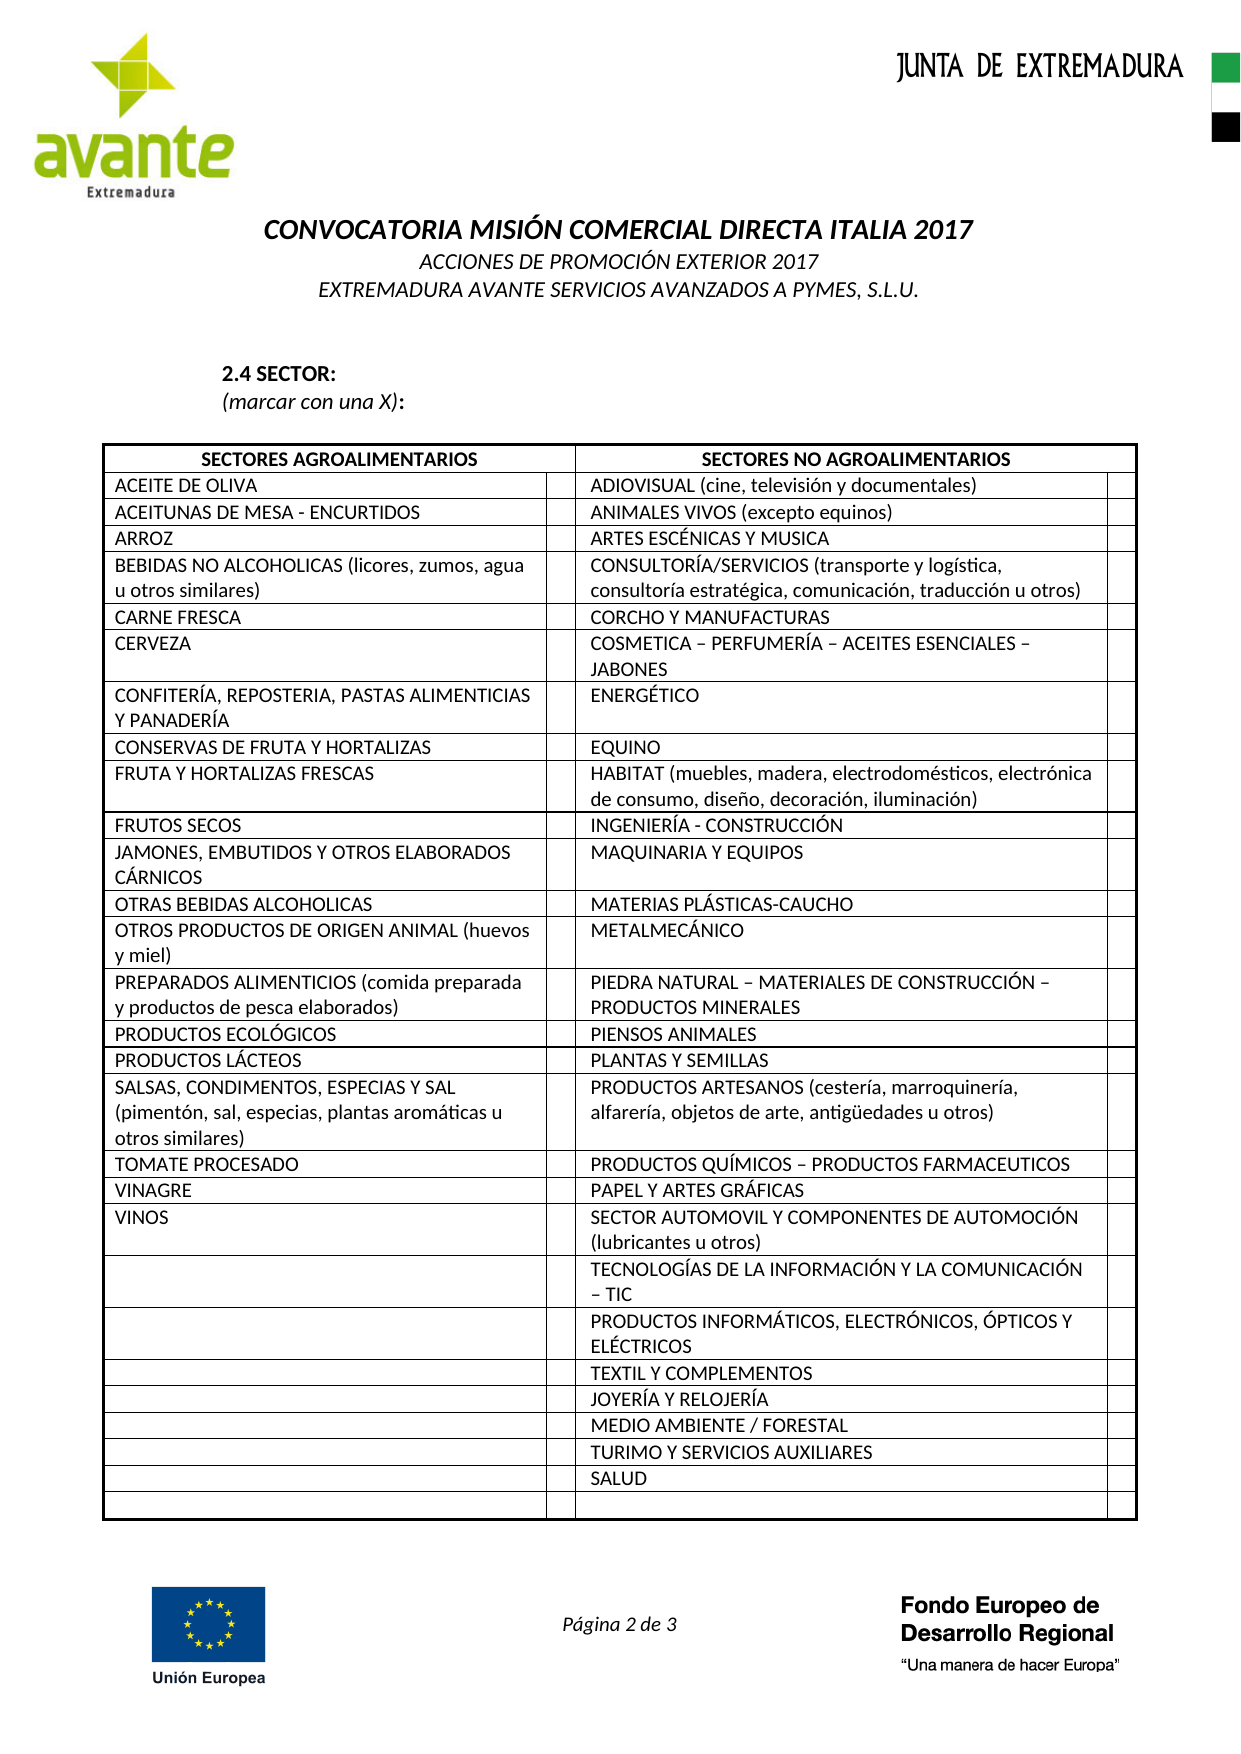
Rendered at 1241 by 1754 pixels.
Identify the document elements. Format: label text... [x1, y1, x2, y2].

table_cell OTRAS BEBIDAS ALCOHOLICAS [105, 891, 546, 916]
table_cell [105, 1386, 546, 1412]
table_cell PRODUCTOS ARTESANOS (cestería, marroquinería, alfarería, objetos de arte, antigüedades u otros) [576, 1074, 1107, 1150]
table_cell [576, 1492, 1107, 1517]
table_cell ENERGÉTICO [576, 682, 1107, 733]
table_cell [547, 682, 575, 733]
table_cell [547, 1386, 575, 1412]
table_cell SECTOR AUTOMOVIL Y COMPONENTES DE AUTOMOCIÓN (lubricantes u otros) [576, 1204, 1107, 1255]
table_cell FRUTOS SECOS [105, 813, 546, 838]
table_cell [1108, 1413, 1135, 1438]
table_cell [1108, 917, 1135, 968]
table_header SECTORES AGROALIMENTARIOS [105, 446, 575, 472]
table_cell [547, 839, 575, 890]
table_cell [105, 1360, 546, 1385]
table_cell COSMETICA – PERFUMERÍA – ACEITES ESENCIALES – JABONES [576, 630, 1107, 681]
table_cell ACEITUNAS DE MESA - ENCURTIDOS [105, 499, 546, 524]
table_cell [1108, 499, 1135, 524]
table_cell MAQUINARIA Y EQUIPOS [576, 839, 1107, 890]
table_cell TURIMO Y SERVICIOS AUXILIARES [576, 1439, 1107, 1464]
text (marcar con una X): [222, 387, 1063, 415]
table_cell [105, 1439, 546, 1464]
table_cell VINOS [105, 1204, 546, 1255]
table_cell [547, 1021, 575, 1046]
table_cell PRODUCTOS ECOLÓGICOS [105, 1021, 546, 1046]
table_cell CARNE FRESCA [105, 604, 546, 629]
table_cell CERVEZA [105, 630, 546, 681]
table_cell [1108, 1308, 1135, 1359]
table_cell [1108, 1074, 1135, 1150]
table_cell [1108, 473, 1135, 498]
table_cell [1108, 552, 1135, 603]
table_cell [1108, 1360, 1135, 1385]
table_cell [547, 1466, 575, 1491]
table_cell [105, 1256, 546, 1307]
table_cell PAPEL Y ARTES GRÁFICAS [576, 1178, 1107, 1203]
table_cell [547, 1074, 575, 1150]
table_cell [547, 1308, 575, 1359]
table_cell [547, 473, 575, 498]
table_cell [1108, 734, 1135, 759]
table_cell JOYERÍA Y RELOJERÍA [576, 1386, 1107, 1412]
table_cell PIENSOS ANIMALES [576, 1021, 1107, 1046]
table_cell SALSAS, CONDIMENTOS, ESPECIAS Y SAL (pimentón, sal, especias, plantas aromáticas u otros similares) [105, 1074, 546, 1150]
table_cell [1108, 969, 1135, 1020]
table_cell [105, 1466, 546, 1491]
table_cell [547, 1204, 575, 1255]
table_cell [547, 1360, 575, 1385]
table_cell [1108, 1021, 1135, 1046]
table_cell [547, 969, 575, 1020]
table_cell JAMONES, EMBUTIDOS Y OTROS ELABORADOS CÁRNICOS [105, 839, 546, 890]
table_cell [1108, 891, 1135, 916]
picture [146, 1582, 271, 1692]
table_cell ARTES ESCÉNICAS Y MUSICA [576, 526, 1107, 551]
table_cell [547, 1439, 575, 1464]
table_cell [1108, 1178, 1135, 1203]
picture [23, 17, 246, 216]
table_cell CONSERVAS DE FRUTA Y HORTALIZAS [105, 734, 546, 759]
table_cell [547, 1048, 575, 1073]
table_cell SALUD [576, 1466, 1107, 1491]
table_cell [1108, 1386, 1135, 1412]
table_cell EQUINO [576, 734, 1107, 759]
table_cell [547, 552, 575, 603]
table_cell [1108, 761, 1135, 811]
table_cell [547, 1151, 575, 1177]
table_cell [547, 499, 575, 524]
table_cell MEDIO AMBIENTE / FORESTAL [576, 1413, 1107, 1438]
table_cell PRODUCTOS QUÍMICOS – PRODUCTOS FARMACEUTICOS [576, 1151, 1107, 1177]
table_cell [1108, 1151, 1135, 1177]
table_cell [1108, 839, 1135, 890]
table_cell [547, 526, 575, 551]
table_cell PRODUCTOS LÁCTEOS [105, 1048, 546, 1073]
table_cell [547, 813, 575, 838]
table_cell [1108, 1256, 1135, 1307]
table_header SECTORES NO AGROALIMENTARIOS [576, 446, 1135, 472]
table_cell [1108, 1204, 1135, 1255]
table_cell [105, 1308, 546, 1359]
table_cell [547, 1178, 575, 1203]
table_cell PRODUCTOS INFORMÁTICOS, ELECTRÓNICOS, ÓPTICOS Y ELÉCTRICOS [576, 1308, 1107, 1359]
table_cell ACEITE DE OLIVA [105, 473, 546, 498]
table_cell CORCHO Y MANUFACTURAS [576, 604, 1107, 629]
table_cell [547, 1256, 575, 1307]
table_cell [1108, 682, 1135, 733]
table_cell [547, 891, 575, 916]
table_cell [547, 734, 575, 759]
table_cell [547, 1492, 575, 1517]
table_cell INGENIERÍA - CONSTRUCCIÓN [576, 813, 1107, 838]
table_cell MATERIAS PLÁSTICAS-CAUCHO [576, 891, 1107, 916]
table_cell [547, 630, 575, 681]
table_cell PIEDRA NATURAL – MATERIALES DE CONSTRUCCIÓN – PRODUCTOS MINERALES [576, 969, 1107, 1020]
table_cell [1108, 604, 1135, 629]
table_cell [105, 1413, 546, 1438]
table_cell [1108, 1492, 1135, 1517]
picture [901, 1596, 1119, 1672]
table_cell OTROS PRODUCTOS DE ORIGEN ANIMAL (huevos y miel) [105, 917, 546, 968]
table_cell [1108, 1439, 1135, 1464]
table_cell VINAGRE [105, 1178, 546, 1203]
table_cell FRUTA Y HORTALIZAS FRESCAS [105, 761, 546, 811]
table_cell [105, 1492, 546, 1517]
table_cell CONSULTORÍA/SERVICIOS (transporte y logística, consultoría estratégica, comunicación, traducción u otros) [576, 552, 1107, 603]
table_cell [1108, 1466, 1135, 1491]
table_cell [1108, 813, 1135, 838]
table_cell [547, 1413, 575, 1438]
table_cell CONFITERÍA, REPOSTERIA, PASTAS ALIMENTICIAS Y PANADERÍA [105, 682, 546, 733]
table_cell ARROZ [105, 526, 546, 551]
table_cell TECNOLOGÍAS DE LA INFORMACIÓN Y LA COMUNICACIÓN – TIC [576, 1256, 1107, 1307]
table_cell [1108, 1048, 1135, 1073]
table_cell ANIMALES VIVOS (excepto equinos) [576, 499, 1107, 524]
table_cell TEXTIL Y COMPLEMENTOS [576, 1360, 1107, 1385]
table_cell [547, 604, 575, 629]
table_cell [547, 917, 575, 968]
picture [886, 45, 1241, 142]
table_cell [1108, 630, 1135, 681]
table_cell PLANTAS Y SEMILLAS [576, 1048, 1107, 1073]
table_cell METALMECÁNICO [576, 917, 1107, 968]
table_cell BEBIDAS NO ALCOHOLICAS (licores, zumos, agua u otros similares) [105, 552, 546, 603]
text 2.4 SECTOR: [222, 359, 1063, 387]
table_cell HABITAT (muebles, madera, electrodomésticos, electrónica de consumo, diseño, decoración, iluminación) [576, 761, 1107, 811]
table_cell ADIOVISUAL (cine, televisión y documentales) [576, 473, 1107, 498]
table_cell [1108, 526, 1135, 551]
table_cell TOMATE PROCESADO [105, 1151, 546, 1177]
table_cell [547, 761, 575, 811]
table_cell PREPARADOS ALIMENTICIOS (comida preparada y productos de pesca elaborados) [105, 969, 546, 1020]
